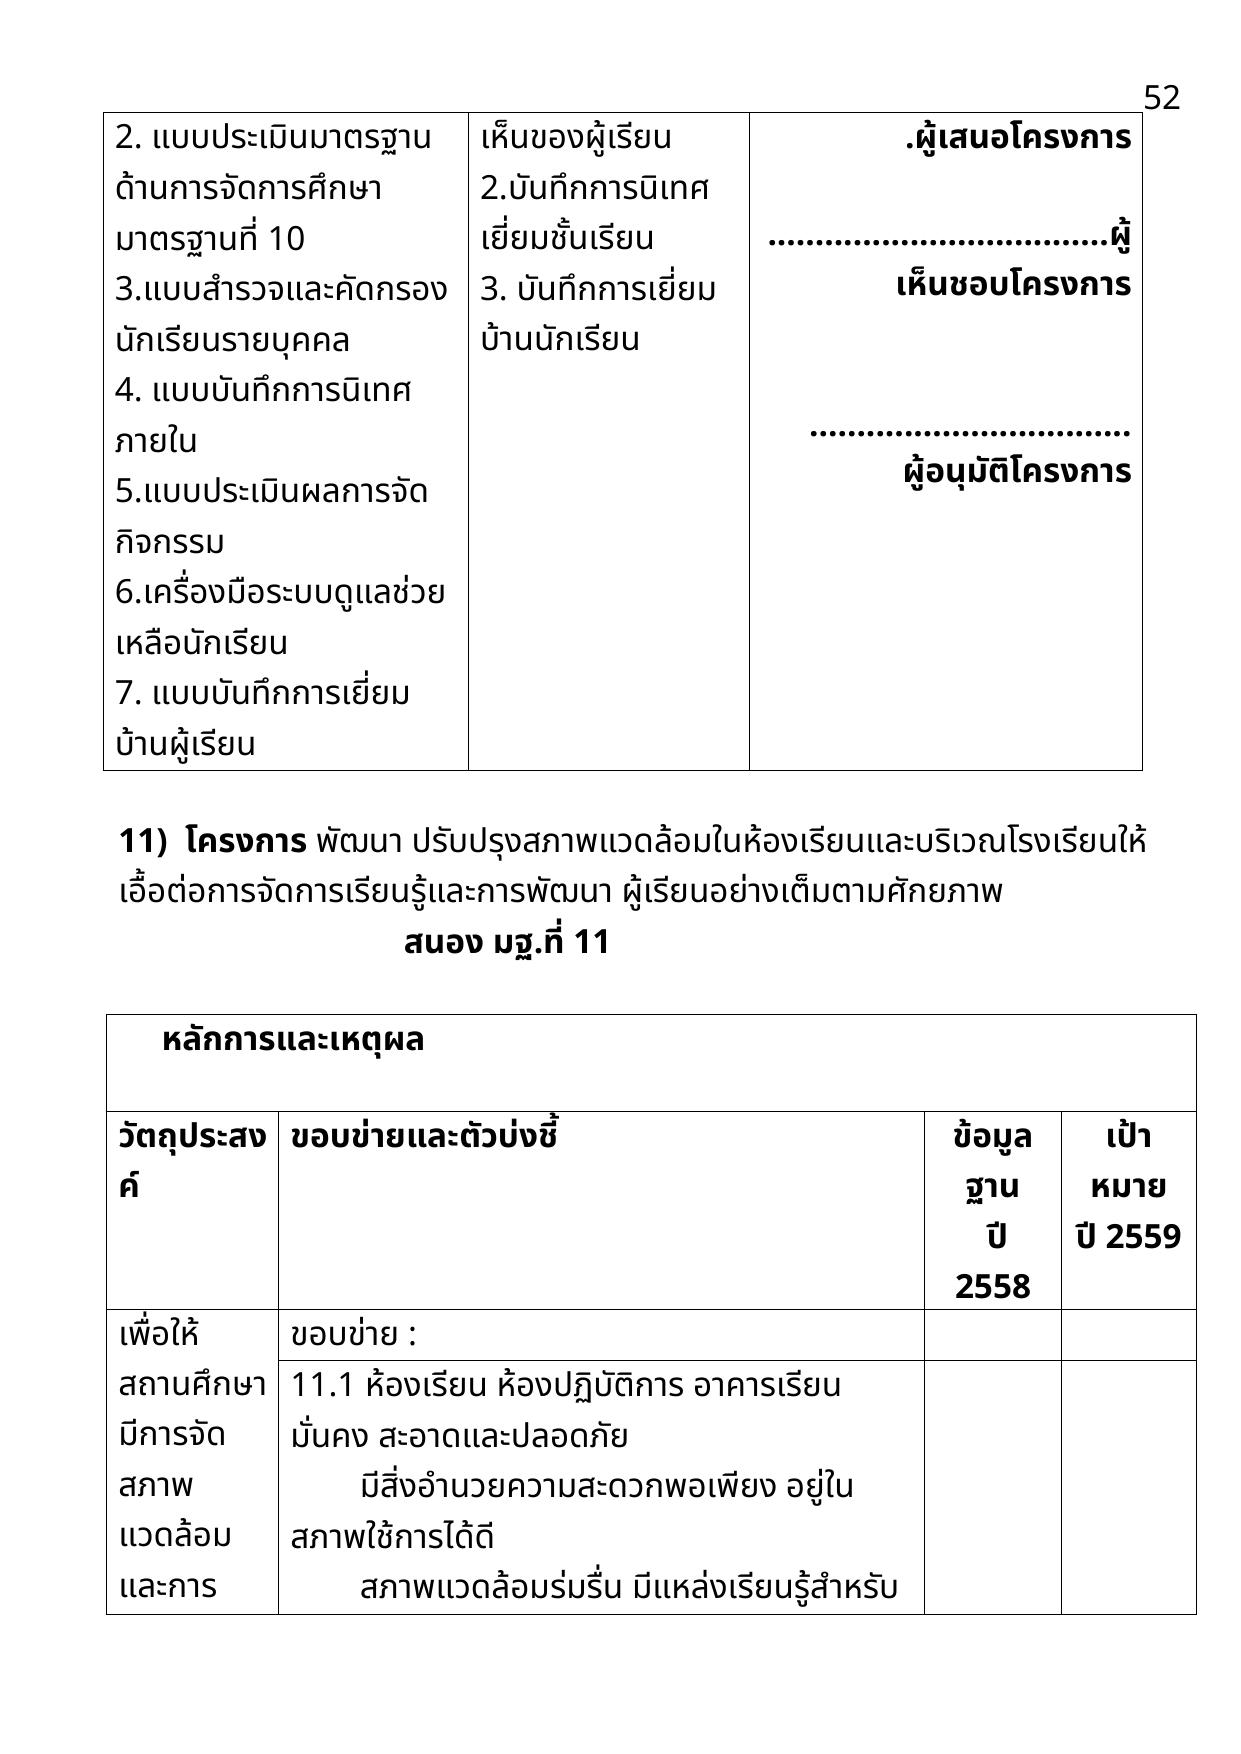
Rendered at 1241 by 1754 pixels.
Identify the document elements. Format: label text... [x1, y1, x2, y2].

table_cell [925, 1361, 1061, 1614]
table_cell [925, 1310, 1061, 1360]
table_header หลักการและเหตุผล [107, 1015, 1196, 1111]
table_cell เป้าหมาย ปี 2559 [1062, 1112, 1196, 1308]
table_cell ขอบข่ายและตัวบ่งชี้ [279, 1112, 924, 1308]
table_cell วัตถุประสงค์ [107, 1112, 278, 1308]
table_cell ข้อมูลฐาน ปี 2558 [925, 1112, 1061, 1308]
table_cell [1062, 1310, 1196, 1360]
table_cell เพื่อให้สถานศึกษามีการจัดสภาพ แวดล้อมและการบริการที่ส่งเสริมให้ผู้เรียนพัฒนา เต็มศักยภาพ [107, 1310, 278, 1614]
table_cell ขอบข่าย : [279, 1310, 924, 1360]
table_cell 1.สอบถามความคิดเห็นของผู้เรียน 2.บันทึกการนิเทศเยี่ยมชั้นเรียน 3. บันทึกการเยี่ยมบ้านนักเรียน [469, 113, 749, 770]
text 11) โครงการ พัฒนา ปรับปรุงสภาพแวดล้อมในห้องเรียนและบริเวณโรงเรียนให้เอื้อต่อการจัดการเรียนรู้และการพัฒนา ผู้เรียนอย่างเต็มตามศักยภาพ สนอง มฐ.ที่ 11 [118, 817, 1181, 1014]
table_cell [1062, 1361, 1196, 1614]
